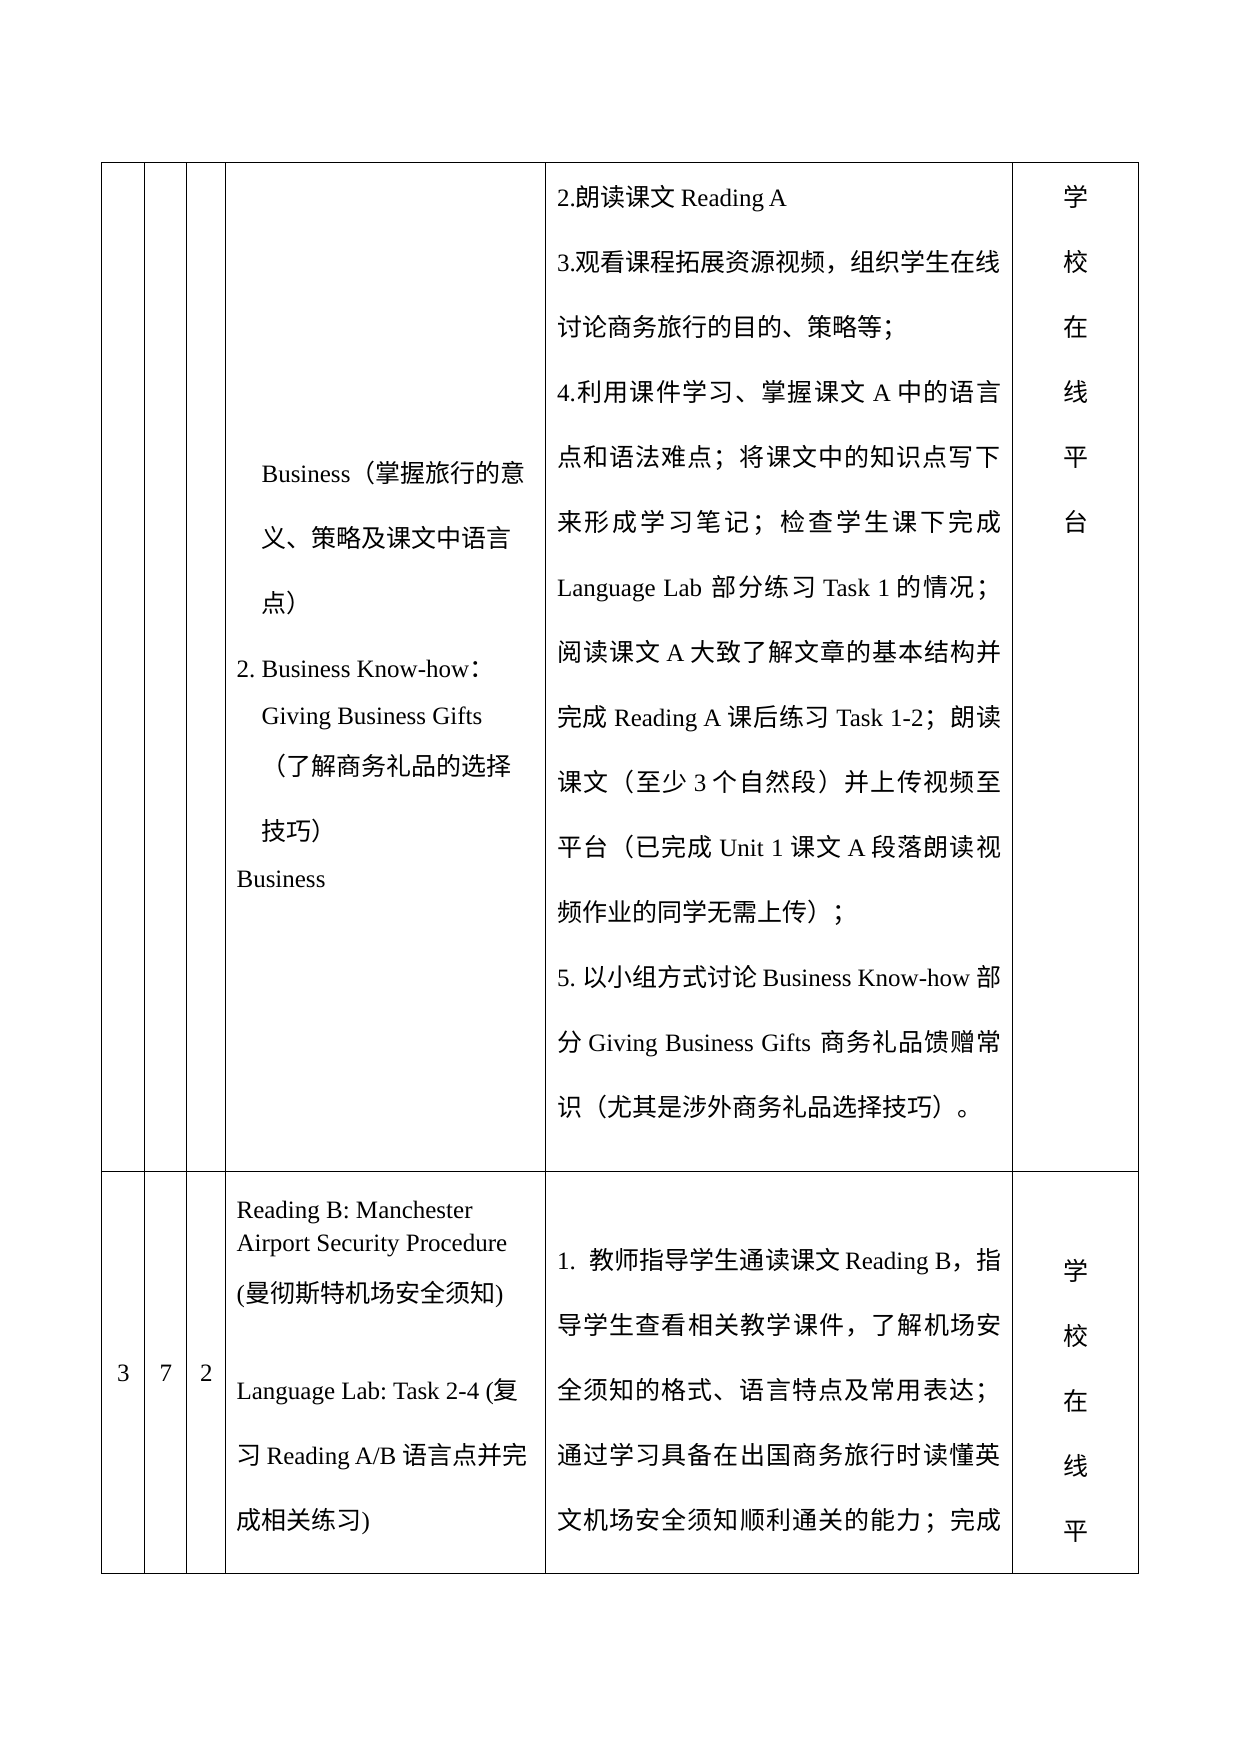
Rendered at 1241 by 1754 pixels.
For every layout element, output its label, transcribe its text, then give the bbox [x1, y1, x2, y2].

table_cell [546, 1172, 1012, 1573]
table_cell 学 校 在 线 平 台 [1013, 163, 1138, 1171]
table_cell 3 [102, 163, 144, 1171]
table_cell 3 [102, 1172, 144, 1573]
table_cell 2 [187, 163, 225, 1171]
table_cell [226, 1172, 545, 1573]
table_cell 2 [187, 1172, 225, 1573]
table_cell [546, 163, 1012, 1171]
table_cell 7 [145, 1172, 186, 1573]
table_cell 学 校 在 线 平 台 [1013, 1172, 1138, 1573]
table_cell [226, 163, 545, 1171]
table_cell 6 [145, 163, 186, 1171]
